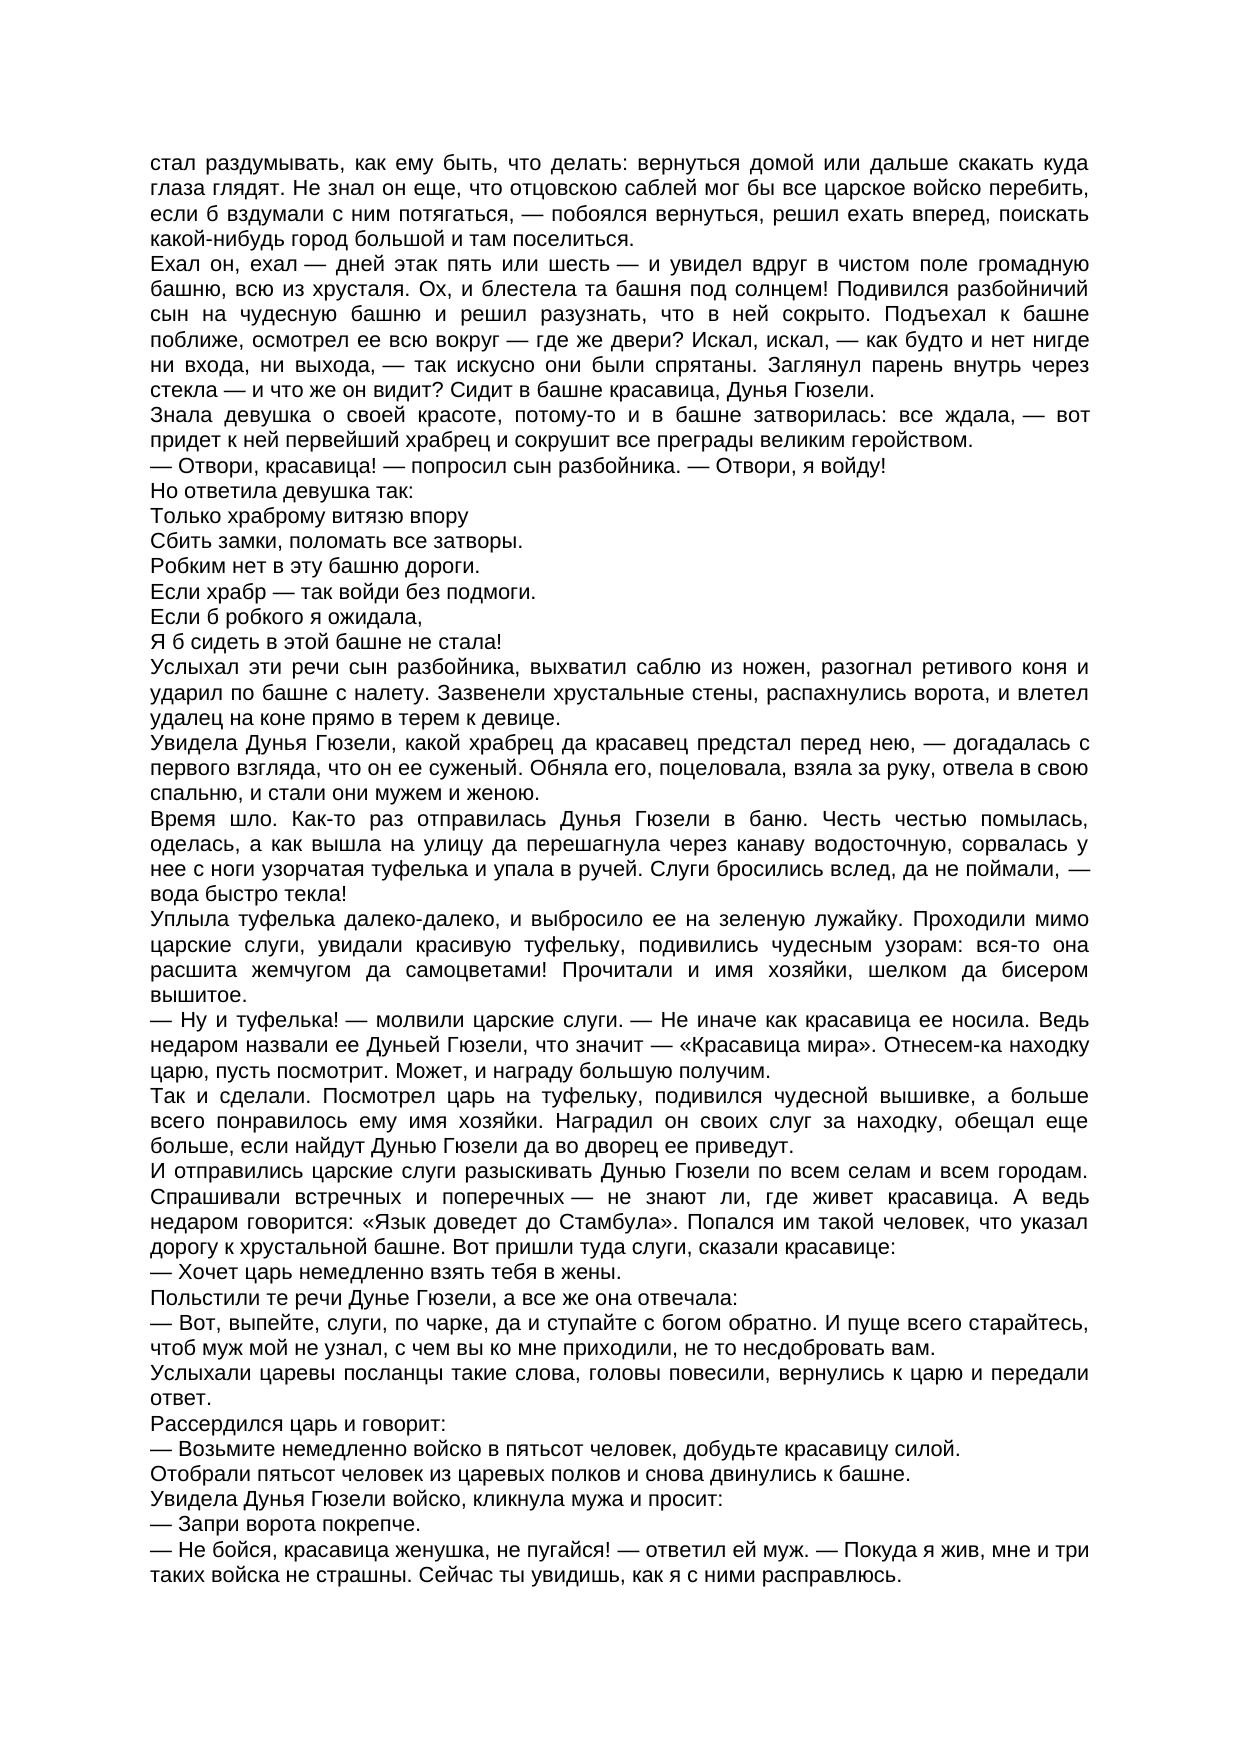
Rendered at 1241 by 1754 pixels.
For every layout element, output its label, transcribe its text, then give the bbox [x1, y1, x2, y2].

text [150, 150, 1090, 251]
text Уплыла туфелька далеко-далеко, и выбросило ее на зеленую лужайку. Проходили мимо царские слуги, увидали красивую туфельку, подивились чудесным узорам: вся-то она расшита жемчугом да самоцветами! Прочитали и имя хозяйки, шелком да бисером вышитое. [150, 906, 1090, 1007]
text Сбить замки, поломать все затворы. [150, 528, 1090, 553]
text — Хочет царь немедленно взять тебя в жены. [150, 1259, 1090, 1284]
text Услыхал эти речи сын разбойника, выхватил саблю из ножен, разогнал ретивого коня и ударил по башне с налету. Зазвенели хрустальные стены, распахнулись ворота, и влетел удалец на коне прямо в терем к девице. [150, 654, 1090, 730]
text Услыхали царевы посланцы такие слова, головы повесили, вернулись к царю и передали ответ. [150, 1360, 1090, 1410]
text Знала девушка о своей красоте, потому-то и в башне затворилась: все ждала, — вот придет к ней первейший храбрец и сокрушит все преграды великим геройством. [150, 402, 1090, 452]
text — Возьмите немедленно войско в пятьсот человек, добудьте красавицу силой. [150, 1436, 1090, 1461]
text — Отвори, красавица! — попросил сын разбойника. — Отвори, я войду! [150, 452, 1090, 478]
text Но ответила девушка так: [150, 478, 1090, 503]
text Увидела Дунья Гюзели, какой храбрец да красавец предстал перед нею, — догадалась с первого взгляда, что он ее суженый. Обняла его, поцеловала, взяла за руку, отвела в свою спальню, и стали они мужем и женою. [150, 730, 1090, 805]
text Ехал он, ехал — дней этак пять или шесть — и увидел вдруг в чистом поле громадную башню, всю из хрусталя. Ох, и блестела та башня под солнцем! Подивился разбойничий сын на чудесную башню и решил разузнать, что в ней сокрыто. Подъехал к башне поближе, осмотрел ее всю вокруг — где же двери? Искал, искал, — как будто и нет нигде ни входа, ни выхода, — так искусно они были спрятаны. Заглянул парень внутрь через стекла — и что же он видит? Сидит в башне красавица, Дунья Гюзели. [150, 251, 1090, 402]
text Рассердился царь и говорит: [150, 1410, 1090, 1436]
text Робким нет в эту башню дороги. [150, 553, 1090, 578]
text Отобрали пятьсот человек из царевых полков и снова двинулись к башне. [150, 1461, 1090, 1486]
text Так и сделали. Посмотрел царь на туфельку, подивился чудесной вышивке, а больше всего понравилось ему имя хозяйки. Наградил он своих слуг за находку, обещал еще больше, если найдут Дунью Гюзели да во дворец ее приведут. [150, 1083, 1090, 1158]
text Польстили те речи Дунье Гюзели, а все же она отвечала: [150, 1284, 1090, 1309]
text Только храброму витязю впору [150, 503, 1090, 528]
text Если храбр — так войди без подмоги. [150, 578, 1090, 604]
text И отправились царские слуги разыскивать Дунью Гюзели по всем селам и всем городам. Спрашивали встречных и поперечных — не знают ли, где живет красавица. А ведь недаром говорится: «Язык доведет до Стамбула». Попался им такой человек, что указал дорогу к хрустальной башне. Вот пришли туда слуги, сказали красавице: [150, 1158, 1090, 1259]
text — Ну и туфелька! — молвили царские слуги. — Не иначе как красавица ее носила. Ведь недаром назвали ее Дуньей Гюзели, что значит — «Красавица мира». Отнесем-ка находку царю, пусть посмотрит. Может, и награду большую получим. [150, 1007, 1090, 1083]
text — Вот, выпейте, слуги, по чарке, да и ступайте с богом обратно. И пуще всего старайтесь, чтоб муж мой не узнал, с чем вы ко мне приходили, не то несдобровать вам. [150, 1309, 1090, 1360]
text Увидела Дунья Гюзели войско, кликнула мужа и просит: [150, 1486, 1090, 1511]
text — Не бойся, красавица женушка, не пугайся! — ответил ей муж. — Покуда я жив, мне и три таких войска не страшны. Сейчас ты увидишь, как я с ними расправлюсь. [150, 1536, 1090, 1587]
text — Запри ворота покрепче. [150, 1511, 1090, 1536]
text Я б сидеть в этой башне не стала! [150, 629, 1090, 654]
text Время шло. Как-то раз отправилась Дунья Гюзели в баню. Честь честью помылась, оделась, а как вышла на улицу да перешагнула через канаву водосточную, сорвалась у нее с ноги узорчатая туфелька и упала в ручей. Слуги бросились вслед, да не поймали, — вода быстро текла! [150, 805, 1090, 906]
text Если б робкого я ожидала, [150, 604, 1090, 629]
